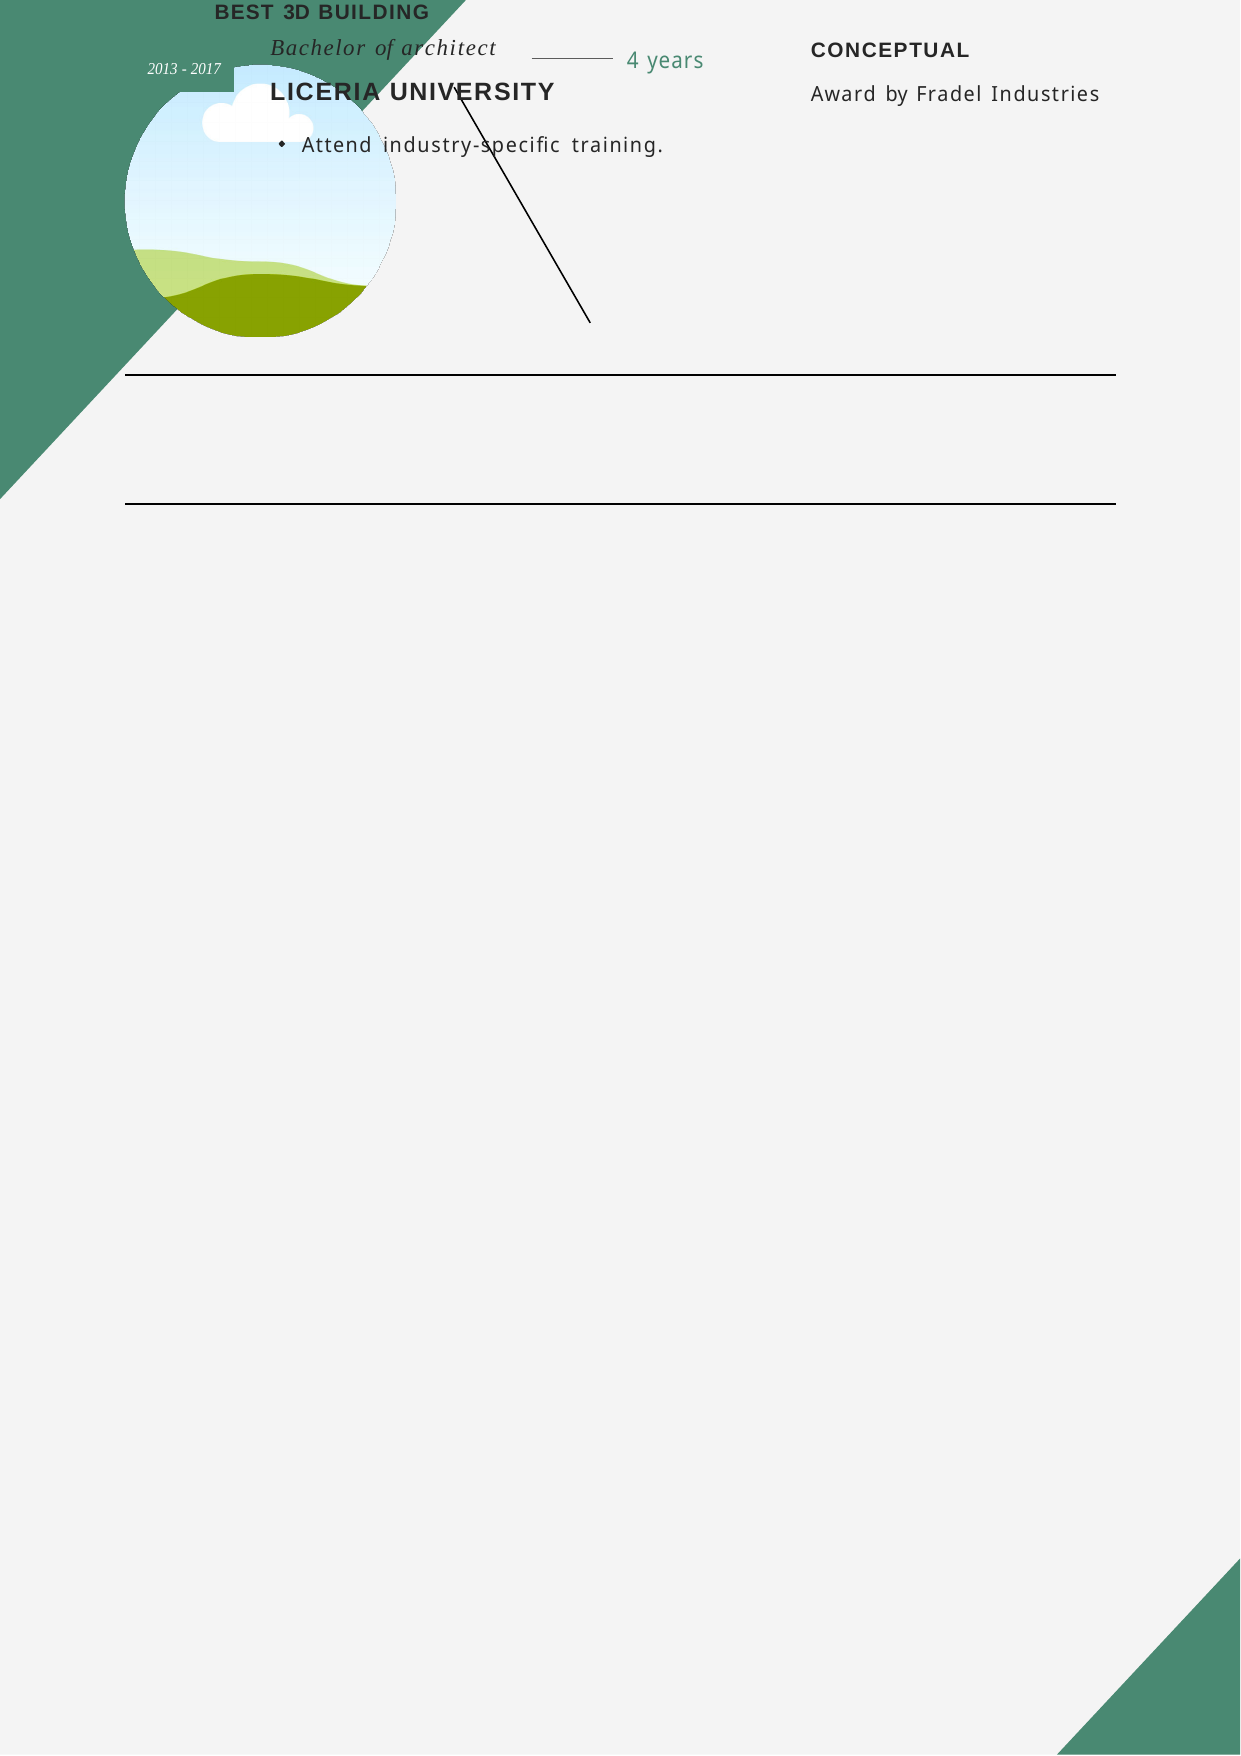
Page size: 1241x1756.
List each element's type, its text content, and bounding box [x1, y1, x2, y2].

picture [124, 64, 396, 337]
text Attend industry-specific training. [302, 130, 1161, 159]
subtitle CONCEPTUAL [811, 38, 1161, 62]
text Award by Fradel Industries [811, 79, 1161, 107]
subtitle BEST 3D BUILDING [214, 0, 705, 24]
subtitle LICERIA UNIVERSITY [270, 76, 557, 105]
text 4 years [627, 44, 705, 76]
text Bachelor of architect [270, 33, 557, 60]
